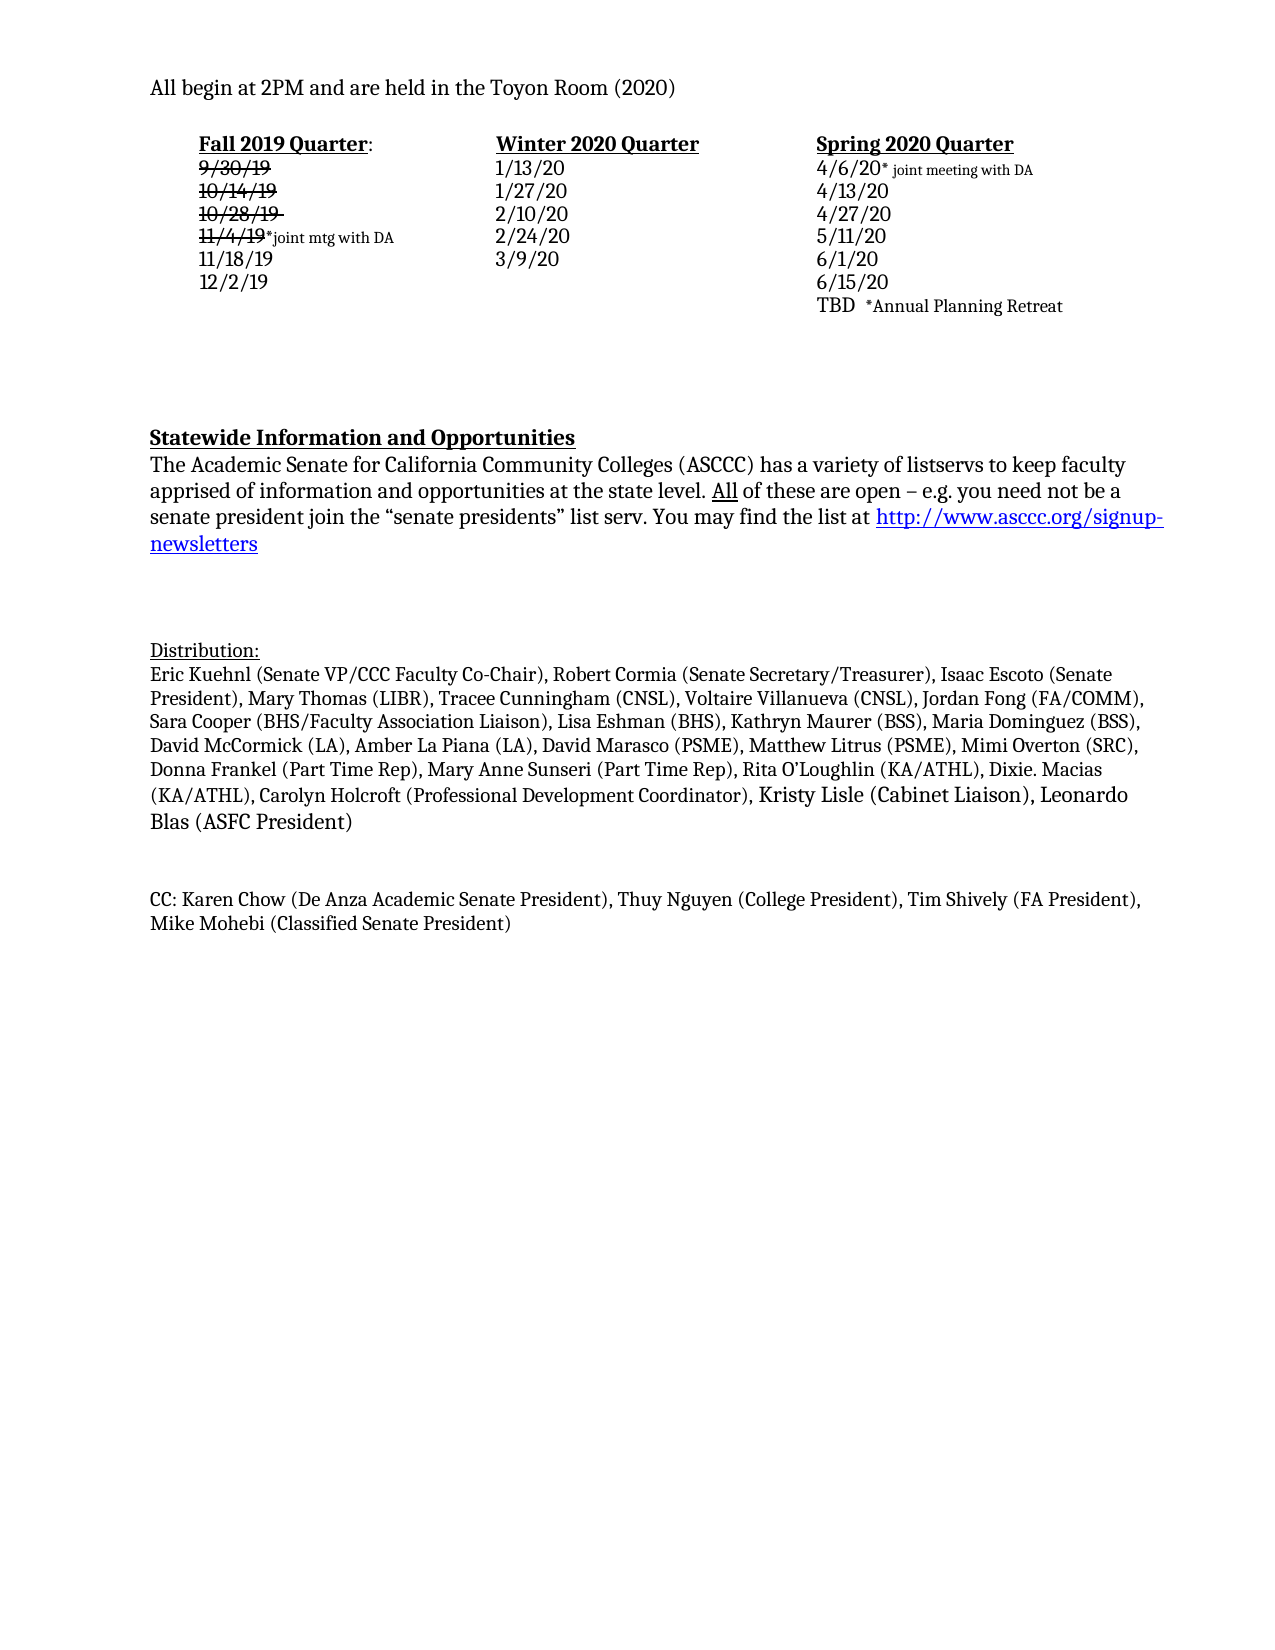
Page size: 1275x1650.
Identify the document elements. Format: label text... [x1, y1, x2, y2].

table_cell 1/13/20 1/27/20 2/10/20 2/24/20 3/9/20 [447, 157, 768, 317]
text The Academic Senate for California Community Colleges (ASCCC) has a variety of listservs to keep faculty apprised of information and opportunities at the state level. All of these are open – e.g. you need not be a senate president join the “senate presidents” list serv. You may find the list at http://www.asccc.org/signup-newsletters [150, 451, 1170, 557]
table_header Winter 2020 Quarter [447, 128, 768, 157]
text Eric Kuehnl (Senate VP/CCC Faculty Co-Chair), Robert Cormia (Senate Secretary/Treasurer), Isaac Escoto (Senate President), Mary Thomas (LIBR), Tracee Cunningham (CNSL), Voltaire Villanueva (CNSL), Jordan Fong (FA/COMM), Sara Cooper (BHS/Faculty Association Liaison), Lisa Eshman (BHS), Kathryn Maurer (BSS), Maria Dominguez (BSS), David McCormick (LA), Amber La Piana (LA), David Marasco (PSME), Matthew Litrus (PSME), Mimi Overton (SRC), Donna Frankel (Part Time Rep), Mary Anne Sunseri (Part Time Rep), Rita O’Loughlin (KA/ATHL), Dixie. Macias (KA/ATHL), Carolyn Holcroft (Professional Development Coordinator), Kristy Lisle (Cabinet Liaison), Leonardo Blas (ASFC President) [150, 662, 1170, 835]
text Statewide Information and Opportunities [150, 425, 1170, 451]
table_header Spring 2020 Quarter [768, 128, 1170, 157]
table_cell 4/6/20* joint meeting with DA 4/13/20 4/27/20 5/11/20 6/1/20 6/15/20 TBD *Annual Planning Retreat [768, 157, 1170, 317]
table_cell 9/30/19 10/14/19 10/28/19 11/4/19*joint mtg with DA 11/18/19 12/2/19 [150, 157, 447, 317]
text CC: Karen Chow (De Anza Academic Senate President), Thuy Nguyen (College President), Tim Shively (FA President), Mike Mohebi (Classified Senate President) [150, 887, 1170, 935]
text Distribution: [150, 638, 1170, 662]
text All begin at 2PM and are held in the Toyon Room (2020) [150, 75, 1170, 101]
table_header Fall 2019 Quarter: [150, 128, 447, 157]
